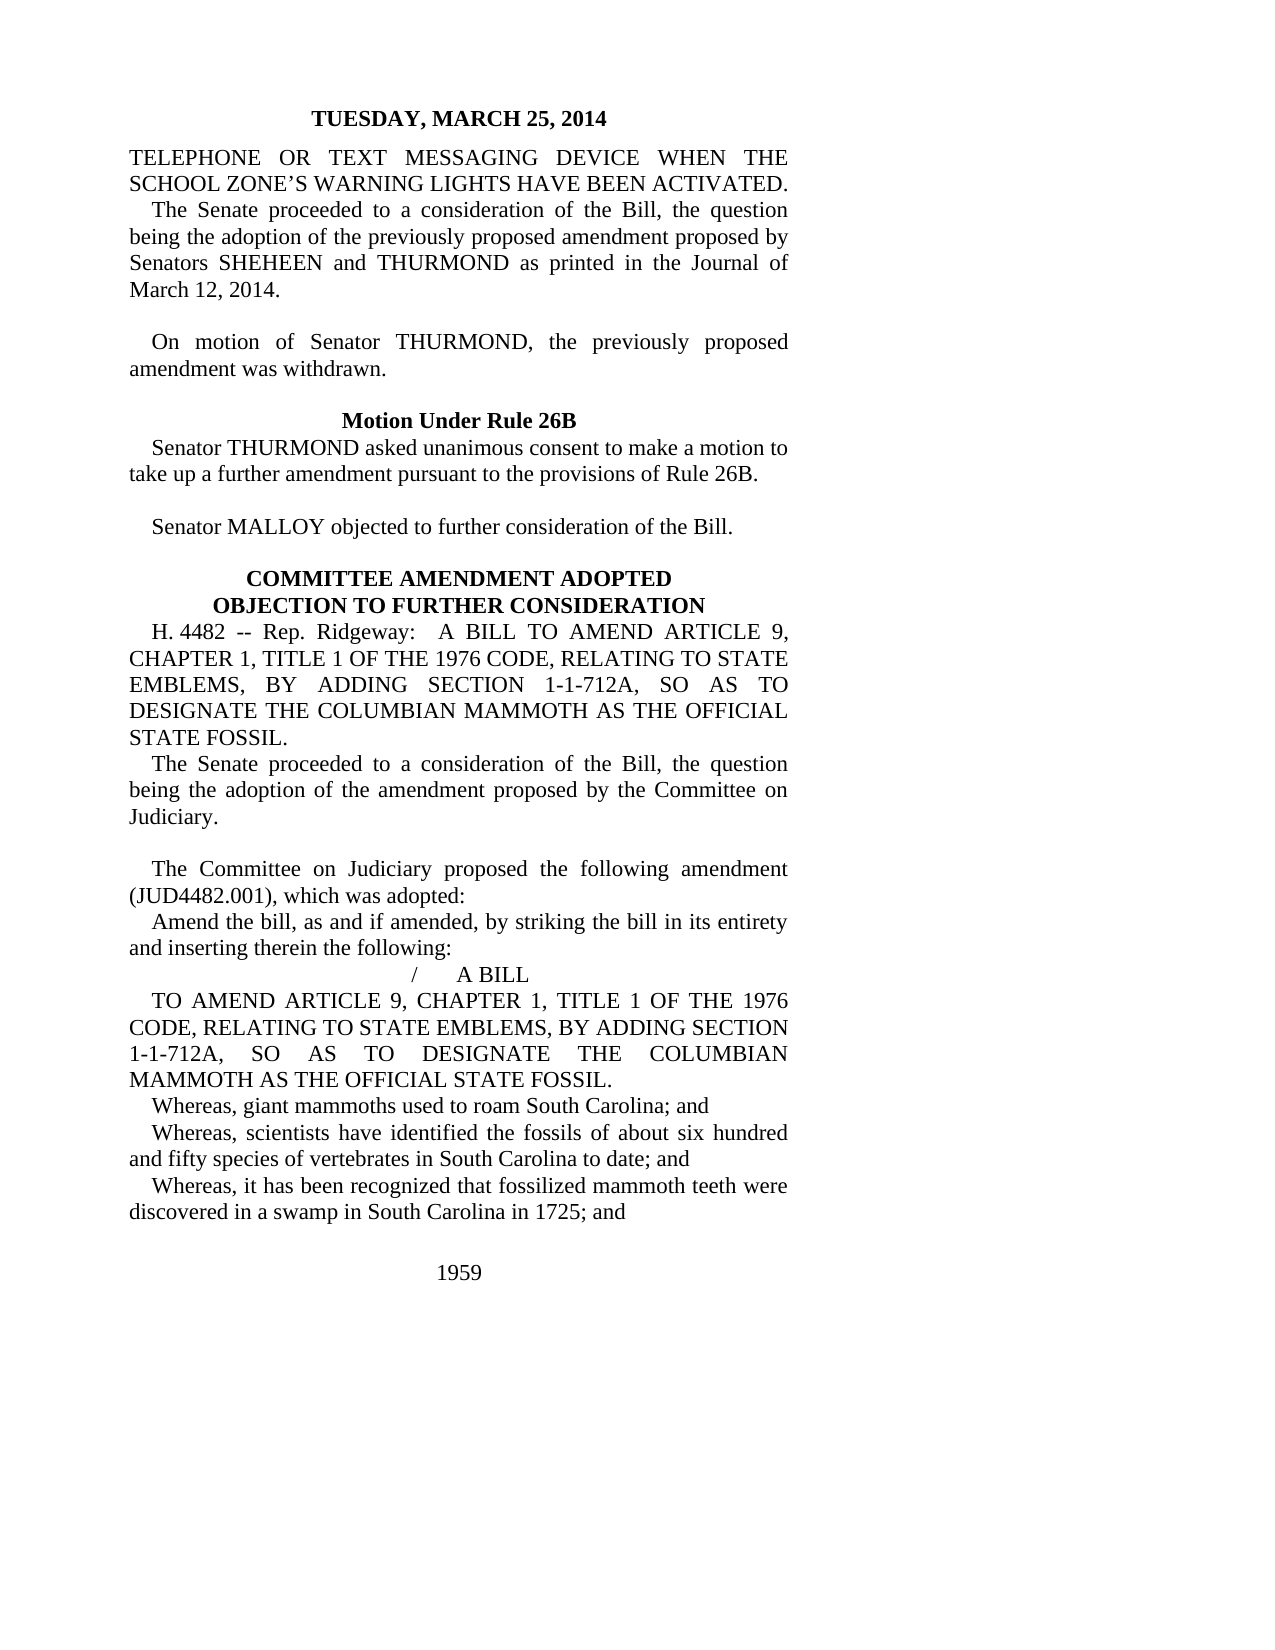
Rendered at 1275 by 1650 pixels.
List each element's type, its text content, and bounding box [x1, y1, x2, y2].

text The Senate proceeded to a consideration of the Bill, the question being the adoption of the previously proposed amendment proposed by Senators SHEHEEN and THURMOND as printed in the Journal of March 12, 2014. [129, 197, 789, 302]
text The Senate proceeded to a consideration of the Bill, the question being the adoption of the amendment proposed by the Committee on Judiciary. [129, 750, 789, 829]
text Motion Under Rule 26B [129, 407, 789, 434]
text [129, 144, 789, 197]
text Whereas, it has been recognized that fossilized mammoth teeth were discovered in a swamp in South Carolina in 1725; and [129, 1172, 789, 1224]
text H. 4482 -- Rep. Ridgeway: A BILL TO AMEND ARTICLE 9, CHAPTER 1, TITLE 1 OF THE 1976 CODE, RELATING TO STATE EMBLEMS, BY ADDING SECTION 1-1-712A, SO AS TO DESIGNATE THE COLUMBIAN MAMMOTH AS THE OFFICIAL STATE FOSSIL. [129, 618, 789, 750]
text Whereas, giant mammoths used to roam South Carolina; and [129, 1093, 789, 1119]
text COMMITTEE AMENDMENT ADOPTED [129, 566, 789, 592]
text Senator MALLOY objected to further consideration of the Bill. [129, 513, 789, 539]
text OBJECTION TO FURTHER CONSIDERATION [129, 592, 789, 618]
text TO AMEND ARTICLE 9, CHAPTER 1, TITLE 1 OF THE 1976 CODE, RELATING TO STATE EMBLEMS, BY ADDING SECTION 1-1-712A, SO AS TO DESIGNATE THE COLUMBIAN MAMMOTH AS THE OFFICIAL STATE FOSSIL. [129, 987, 789, 1093]
text On motion of Senator THURMOND, the previously proposed amendment was withdrawn. [129, 328, 789, 381]
text Senator THURMOND asked unanimous consent to make a motion to take up a further amendment pursuant to the provisions of Rule 26B. [129, 434, 789, 486]
text Amend the bill, as and if amended, by striking the bill in its entirety and inserting therein the following: [129, 908, 789, 961]
text Whereas, scientists have identified the fossils of about six hundred and fifty species of vertebrates in South Carolina to date; and [129, 1119, 789, 1172]
text / A BILL [129, 961, 789, 987]
text The Committee on Judiciary proposed the following amendment (JUD4482.001), which was adopted: [129, 855, 789, 908]
